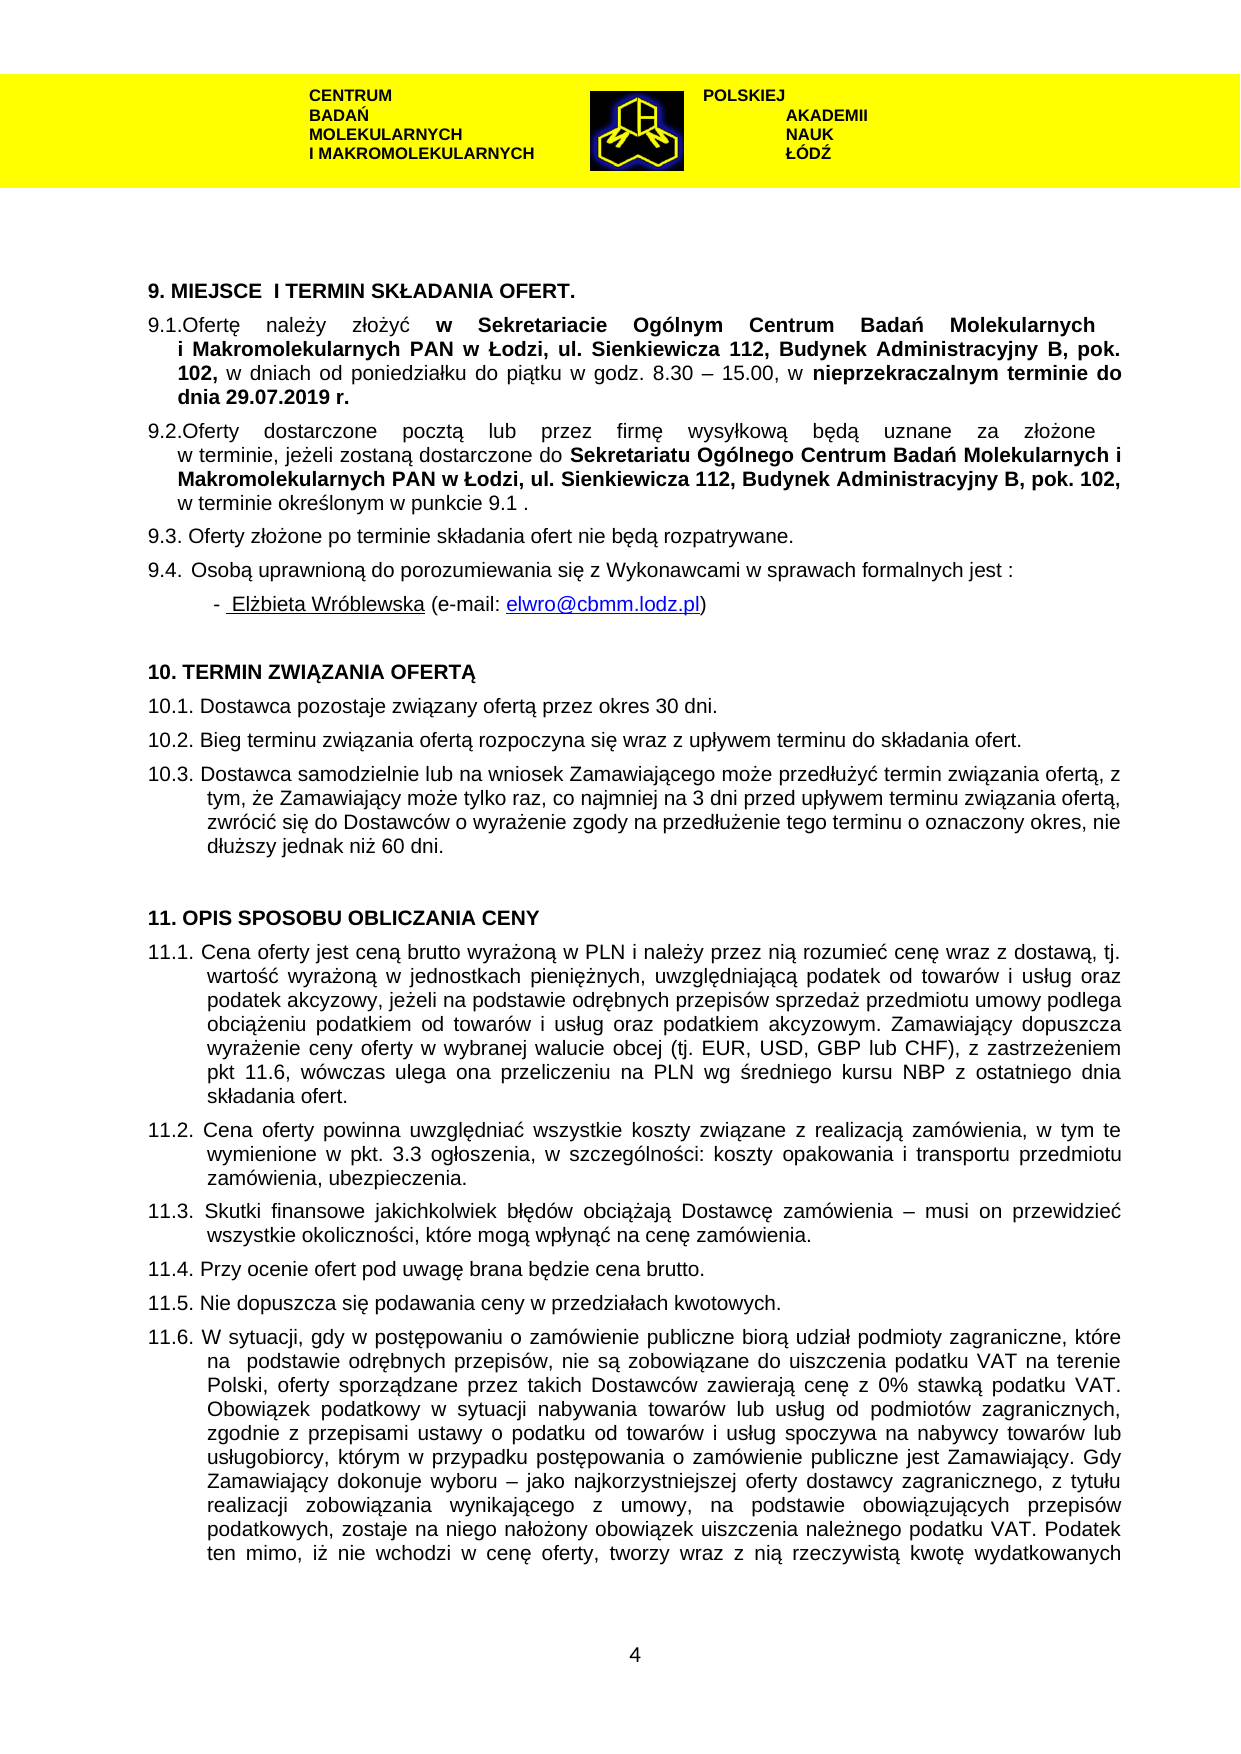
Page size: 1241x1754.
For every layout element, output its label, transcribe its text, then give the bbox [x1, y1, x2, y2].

text 11.3. Skutki finansowe jakichkolwiek błędów obciążają Dostawcę zamówienia – musi on przewidzieć wszystkie okoliczności, które mogą wpłynąć na cenę zamówienia. [148, 1199, 1122, 1247]
text - Elżbieta Wróblewska (e-mail: elwro@cbmm.lodz.pl) [190, 592, 1122, 616]
text 10.2. Bieg terminu związania ofertą rozpoczyna się wraz z upływem terminu do składania ofert. [148, 728, 1122, 752]
text 11.1. Cena oferty jest ceną brutto wyrażoną w PLN i należy przez nią rozumieć cenę wraz z dostawą, tj. wartość wyrażoną w jednostkach pieniężnych, uwzględniającą podatek od towarów i usług oraz podatek akcyzowy, jeżeli na podstawie odrębnych przepisów sprzedaż przedmiotu umowy podlega obciążeniu podatkiem od towarów i usług oraz podatkiem akcyzowym. Zamawiający dopuszcza wyrażenie ceny oferty w wybranej walucie obcej (tj. EUR, USD, GBP lub CHF), z zastrzeżeniem pkt 11.6, wówczas ulega ona przeliczeniu na PLN wg średniego kursu NBP z ostatniego dnia składania ofert. [148, 940, 1122, 1107]
text 11. OPIS SPOSOBU OBLICZANIA CENY [148, 906, 1122, 930]
text 9.3. Oferty złożone po terminie składania ofert nie będą rozpatrywane. [148, 524, 1122, 548]
text 11.4. Przy ocenie ofert pod uwagę brana będzie cena brutto. [148, 1257, 1122, 1281]
text 10. TERMIN ZWIĄZANIA OFERTĄ [148, 660, 1122, 684]
text 10.1. Dostawca pozostaje związany ofertą przez okres 30 dni. [148, 694, 1122, 718]
text 11.2. Cena oferty powinna uwzględniać wszystkie koszty związane z realizacją zamówienia, w tym te wymienione w pkt. 3.3 ogłoszenia, w szczególności: koszty opakowania i transportu przedmiotu zamówienia, ubezpieczenia. [148, 1117, 1122, 1189]
text 9. MIEJSCE I TERMIN SKŁADANIA OFERT. [148, 279, 1122, 303]
list 9.1.Ofertę należy złożyć w Sekretariacie Ogólnym Centrum Badań Molekularnych i Makromolekularnych PAN w Łodzi, ul. Sienkiewicza 112, Budynek Administracyjny B, pok. 102, w dniach od poniedziałku do piątku w godz. 8.30 – 15.00, w nieprzekraczalnym terminie do dnia 29.07.2019 r. [148, 313, 1122, 408]
picture [590, 91, 684, 170]
text 10.3. Dostawca samodzielnie lub na wniosek Zamawiającego może przedłużyć termin związania ofertą, z tym, że Zamawiający może tylko raz, co najmniej na 3 dni przed upływem terminu związania ofertą, zwrócić się do Dostawców o wyrażenie zgody na przedłużenie tego terminu o oznaczony okres, nie dłuższy jednak niż 60 dni. [148, 762, 1122, 858]
list Osobą uprawnioną do porozumiewania się z Wykonawcami w sprawach formalnych jest : [148, 558, 1122, 582]
text 11.5. Nie dopuszcza się podawania ceny w przedziałach kwotowych. [148, 1291, 1122, 1315]
text 9.2.Oferty dostarczone pocztą lub przez firmę wysyłkową będą uznane za złożone w terminie, jeżeli zostaną dostarczone do Sekretariatu Ogólnego Centrum Badań Molekularnych i Makromolekularnych PAN w Łodzi, ul. Sienkiewicza 112, Budynek Administracyjny B, pok. 102, w terminie określonym w punkcie 9.1 . [148, 418, 1122, 514]
